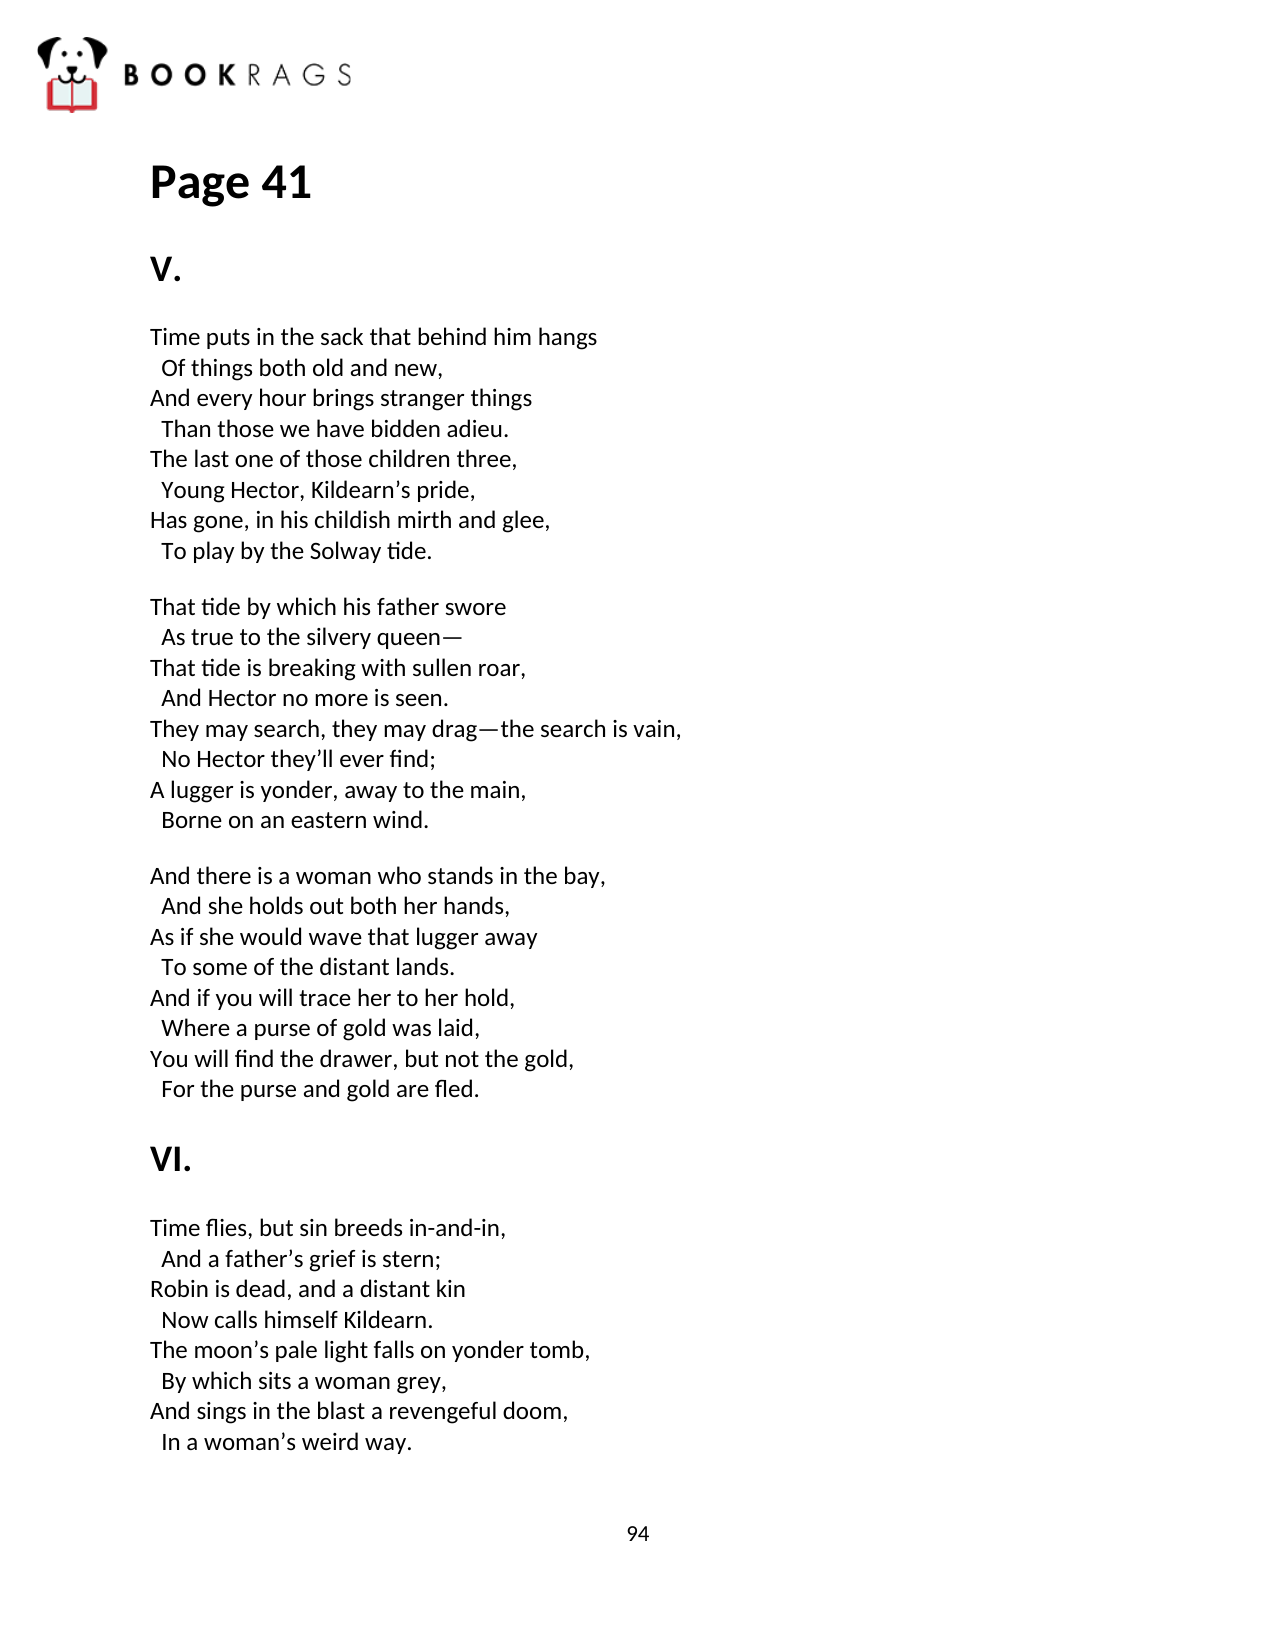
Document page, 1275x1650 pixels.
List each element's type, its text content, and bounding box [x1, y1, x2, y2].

picture [37, 37, 351, 113]
text Time flies, but sin breeds in-and-in, And a father’s grief is stern; Robin is dead, and a distant kin Now calls himself Kildearn. The moon’s pale light falls on yonder tomb, By which sits a woman grey, And sings in the blast a revengeful doom, In a woman’s weird way. [150, 1212, 1125, 1456]
text That tide by which his father swore As true to the silvery queen—­ That tide is breaking with sullen roar, And Hector no more is seen. They may search, they may drag—­the search is vain, No Hector they’ll ever find; A lugger is yonder, away to the main, Borne on an eastern wind. [150, 591, 1125, 835]
text And there is a woman who stands in the bay, And she holds out both her hands, As if she would wave that lugger away To some of the distant lands. And if you will trace her to her hold, Where a purse of gold was laid, You will find the drawer, but not the gold, For the purse and gold are fled. [150, 860, 1125, 1104]
text V. [150, 244, 1125, 290]
text VI. [150, 1135, 1125, 1181]
text Time puts in the sack that behind him hangs Of things both old and new, And every hour brings stranger things Than those we have bidden adieu. The last one of those children three, Young Hector, Kildearn’s pride, Has gone, in his childish mirth and glee, To play by the Solway tide. [150, 322, 1125, 566]
text Page 41 [150, 150, 1125, 211]
